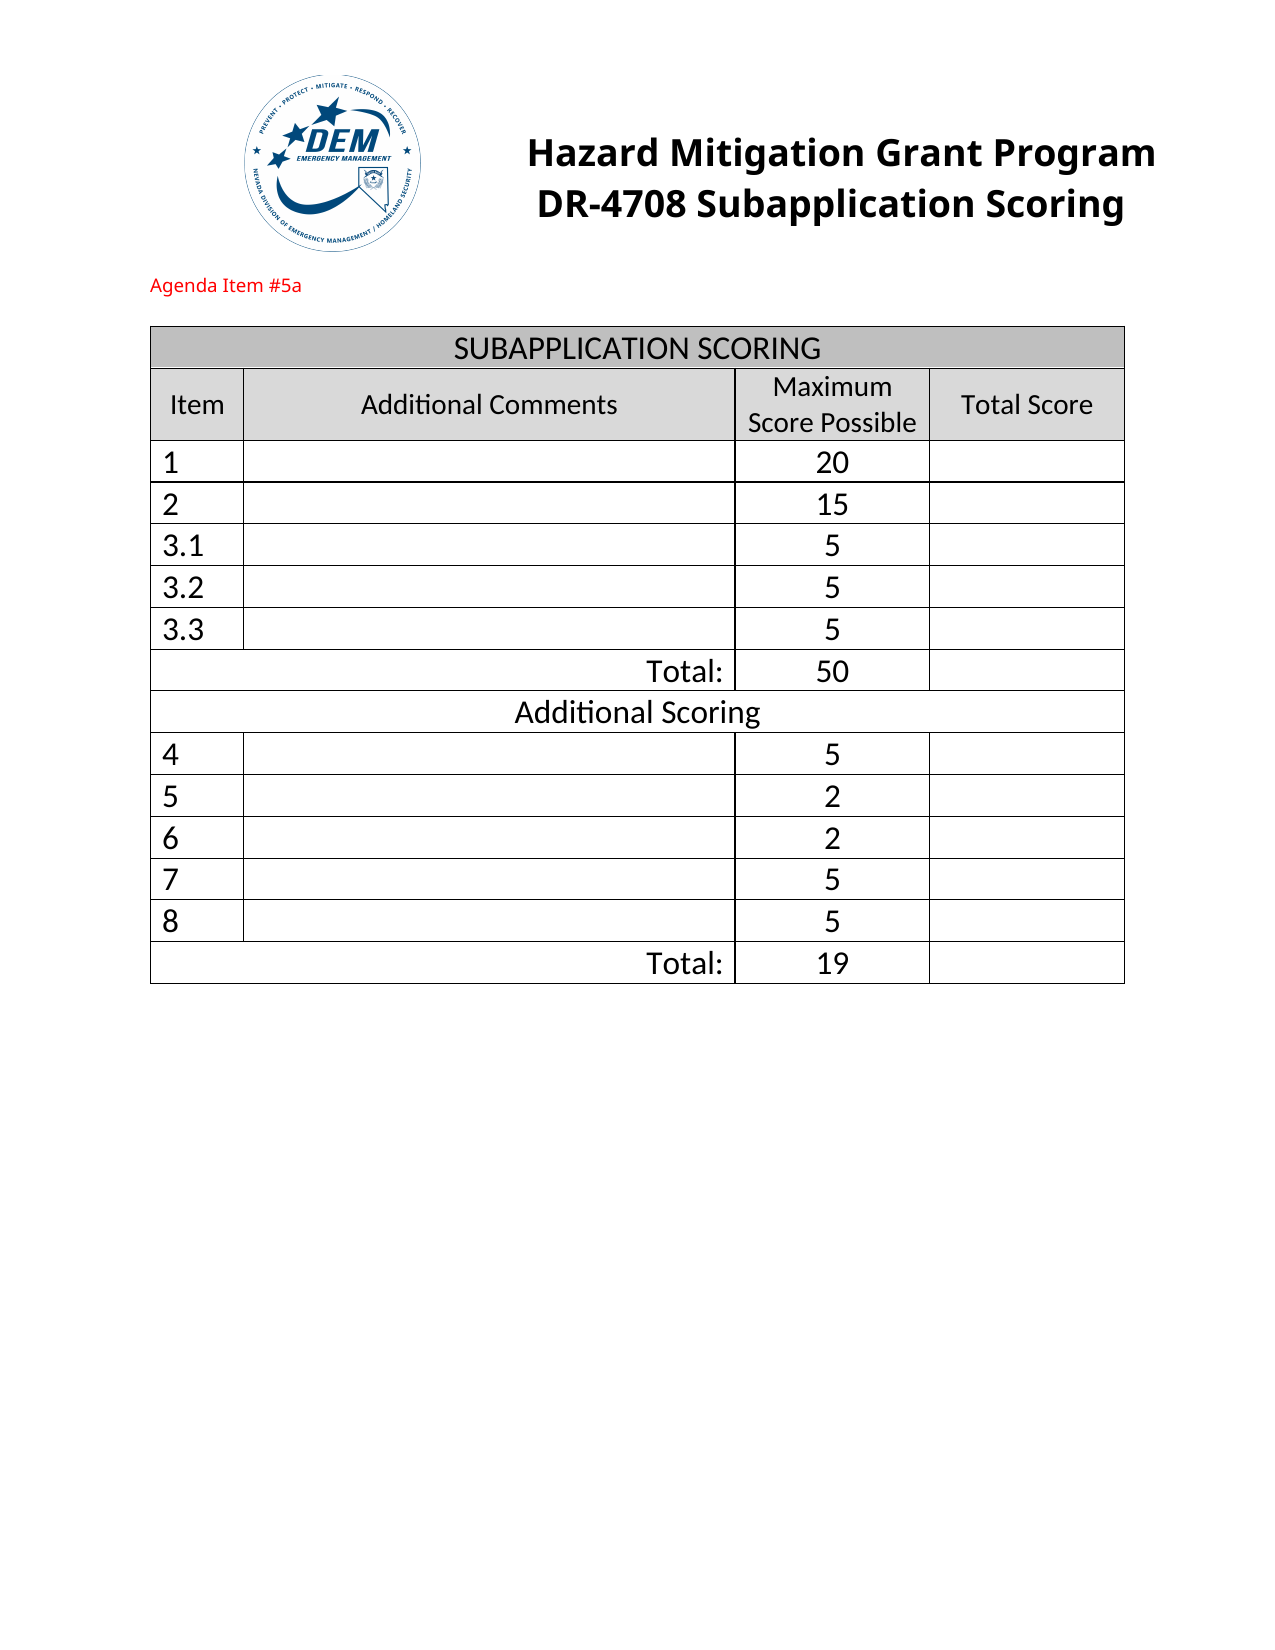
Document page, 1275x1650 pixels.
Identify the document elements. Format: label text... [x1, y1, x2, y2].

table_cell 50 [736, 650, 929, 690]
table_cell Additional Comments [244, 369, 734, 440]
table_header SUBAPPLICATION SCORING [151, 327, 1124, 367]
table_cell 5 [736, 733, 929, 774]
table_cell 4 [151, 733, 243, 774]
table_cell [930, 524, 1124, 565]
table_cell 20 [736, 441, 929, 481]
table_cell [930, 566, 1124, 607]
table_cell 1 [151, 441, 243, 481]
table_cell [930, 650, 1124, 690]
table_cell [244, 483, 734, 523]
table_cell 3.2 [151, 566, 243, 607]
table_cell 8 [151, 900, 243, 941]
table_cell 5 [736, 608, 929, 648]
table_cell 3.3 [151, 608, 243, 648]
table_cell Total Score [930, 369, 1124, 440]
table_cell Total: [151, 650, 734, 690]
table_cell Total: [151, 942, 734, 983]
table_cell 5 [736, 566, 929, 607]
table_cell Item [151, 369, 243, 440]
table_cell 2 [736, 817, 929, 857]
table_cell [930, 900, 1124, 941]
table_cell 7 [151, 859, 243, 899]
table_cell Additional Scoring [151, 691, 1124, 732]
table_cell [244, 566, 734, 607]
table_cell [930, 817, 1124, 857]
table_cell 5 [736, 900, 929, 941]
table_cell 19 [736, 942, 929, 983]
table_cell 3.1 [151, 524, 243, 565]
table_cell [244, 817, 734, 857]
table_cell [930, 775, 1124, 816]
table_cell [930, 733, 1124, 774]
table_cell Maximum Score Possible [736, 369, 929, 440]
table_cell 5 [736, 524, 929, 565]
table_cell 6 [151, 817, 243, 857]
table_cell 2 [736, 775, 929, 816]
table_cell [244, 733, 734, 774]
table_cell [930, 441, 1124, 481]
table_cell [244, 859, 734, 899]
table_cell 5 [736, 859, 929, 899]
table_cell [930, 859, 1124, 899]
table_cell 5 [151, 775, 243, 816]
table_cell 15 [736, 483, 929, 523]
table_cell [244, 441, 734, 481]
table_cell [244, 608, 734, 648]
table_cell [244, 775, 734, 816]
table_cell [244, 900, 734, 941]
table_cell [244, 524, 734, 565]
table_cell 2 [151, 483, 243, 523]
table_cell [930, 483, 1124, 523]
picture [244, 75, 421, 252]
table_cell [930, 608, 1124, 648]
table_cell [930, 942, 1124, 983]
